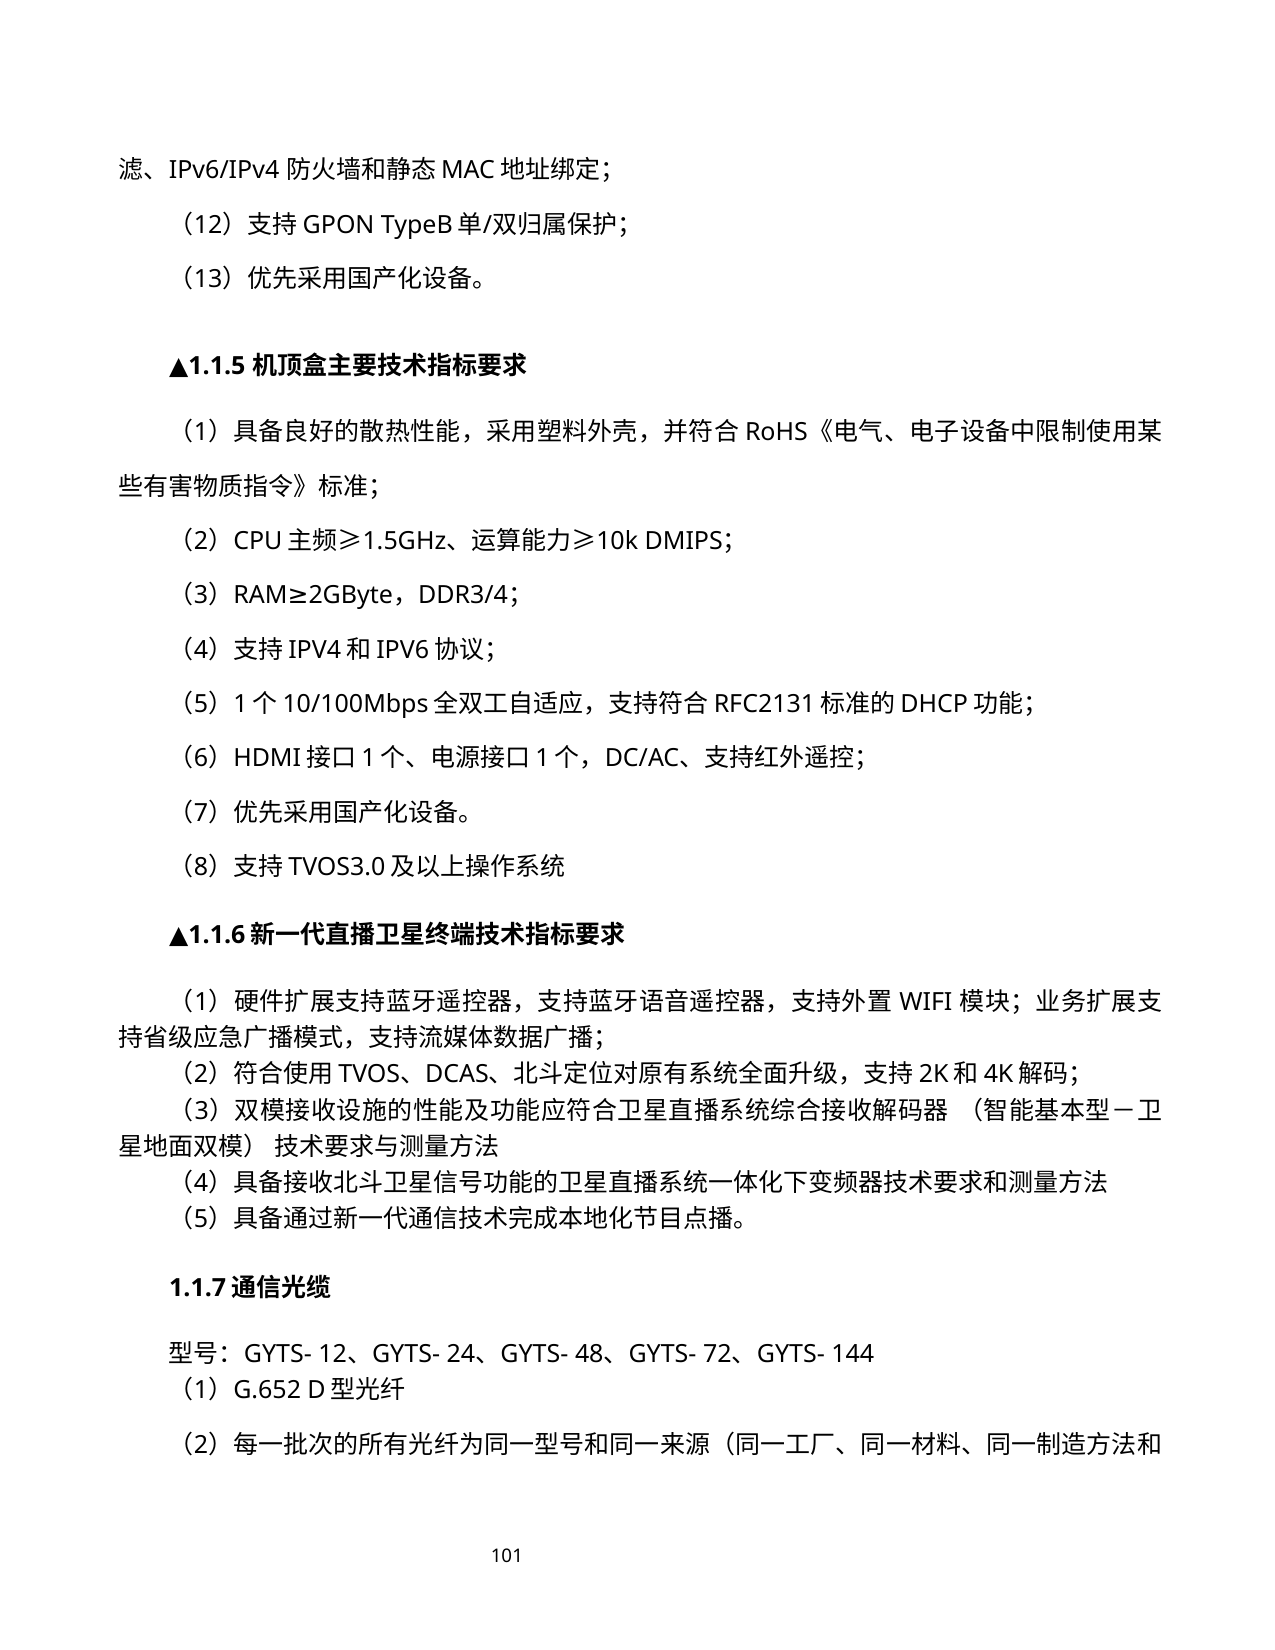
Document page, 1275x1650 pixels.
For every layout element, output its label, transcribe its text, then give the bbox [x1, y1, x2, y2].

text （4）具备接收北斗卫星信号功能的卫星直播系统一体化下变频器技术要求和测量方法 [119, 1163, 1162, 1199]
list 支持IPV4和IPV6协议； [119, 629, 1162, 665]
subtitle ▲1.1.5 机顶盒主要技术指标要求 [119, 342, 1162, 381]
list HDMI接口1个、电源接口1个，DC/AC、支持红外遥控； [119, 738, 1162, 774]
list 优先采用国产化设备。 [119, 792, 1162, 828]
text （8）支持TVOS3.0及以上操作系统 [119, 847, 1162, 883]
text （3）双模接收设施的性能及功能应符合卫星直播系统综合接收解码器 （智能基本型－卫星地面双模） 技术要求与测量方法 [119, 1090, 1162, 1163]
subtitle ▲1.1.6新一代直播卫星终端技术指标要求 [119, 912, 1162, 951]
subtitle 1.1.7通信光缆 [119, 1264, 1162, 1303]
text （2）符合使用TVOS、DCAS、北斗定位对原有系统全面升级，支持2K和4K解码； [119, 1054, 1162, 1090]
list G.652 D型光纤 [119, 1370, 1162, 1406]
text 型号：GYTS- 12、GYTS- 24、GYTS- 48、GYTS- 72、GYTS- 144 [119, 1334, 1162, 1370]
list CPU主频≥1.5GHz、运算能力≥10k DMIPS； [119, 520, 1162, 557]
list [119, 150, 1162, 186]
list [119, 1424, 1162, 1461]
text （5）具备通过新一代通信技术完成本地化节目点播。 [119, 1199, 1162, 1235]
list 1个10/100Mbps全双工自适应，支持符合RFC2131标准的DHCP功能； [119, 683, 1162, 720]
list RAM≥2GByte，DDR3/4； [119, 575, 1162, 611]
text （1）硬件扩展支持蓝牙遥控器，支持蓝牙语音遥控器，支持外置WIFI 模块；业务扩展支持省级应急广播模式，支持流媒体数据广播； [119, 981, 1162, 1054]
list 具备良好的散热性能，采用塑料外壳，并符合RoHS《电气、电子设备中限制使用某些有害物质指令》标准； [119, 412, 1162, 502]
list 优先采用国产化设备。 [119, 259, 1162, 295]
list 支持GPON TypeB单/双归属保护； [119, 204, 1162, 241]
